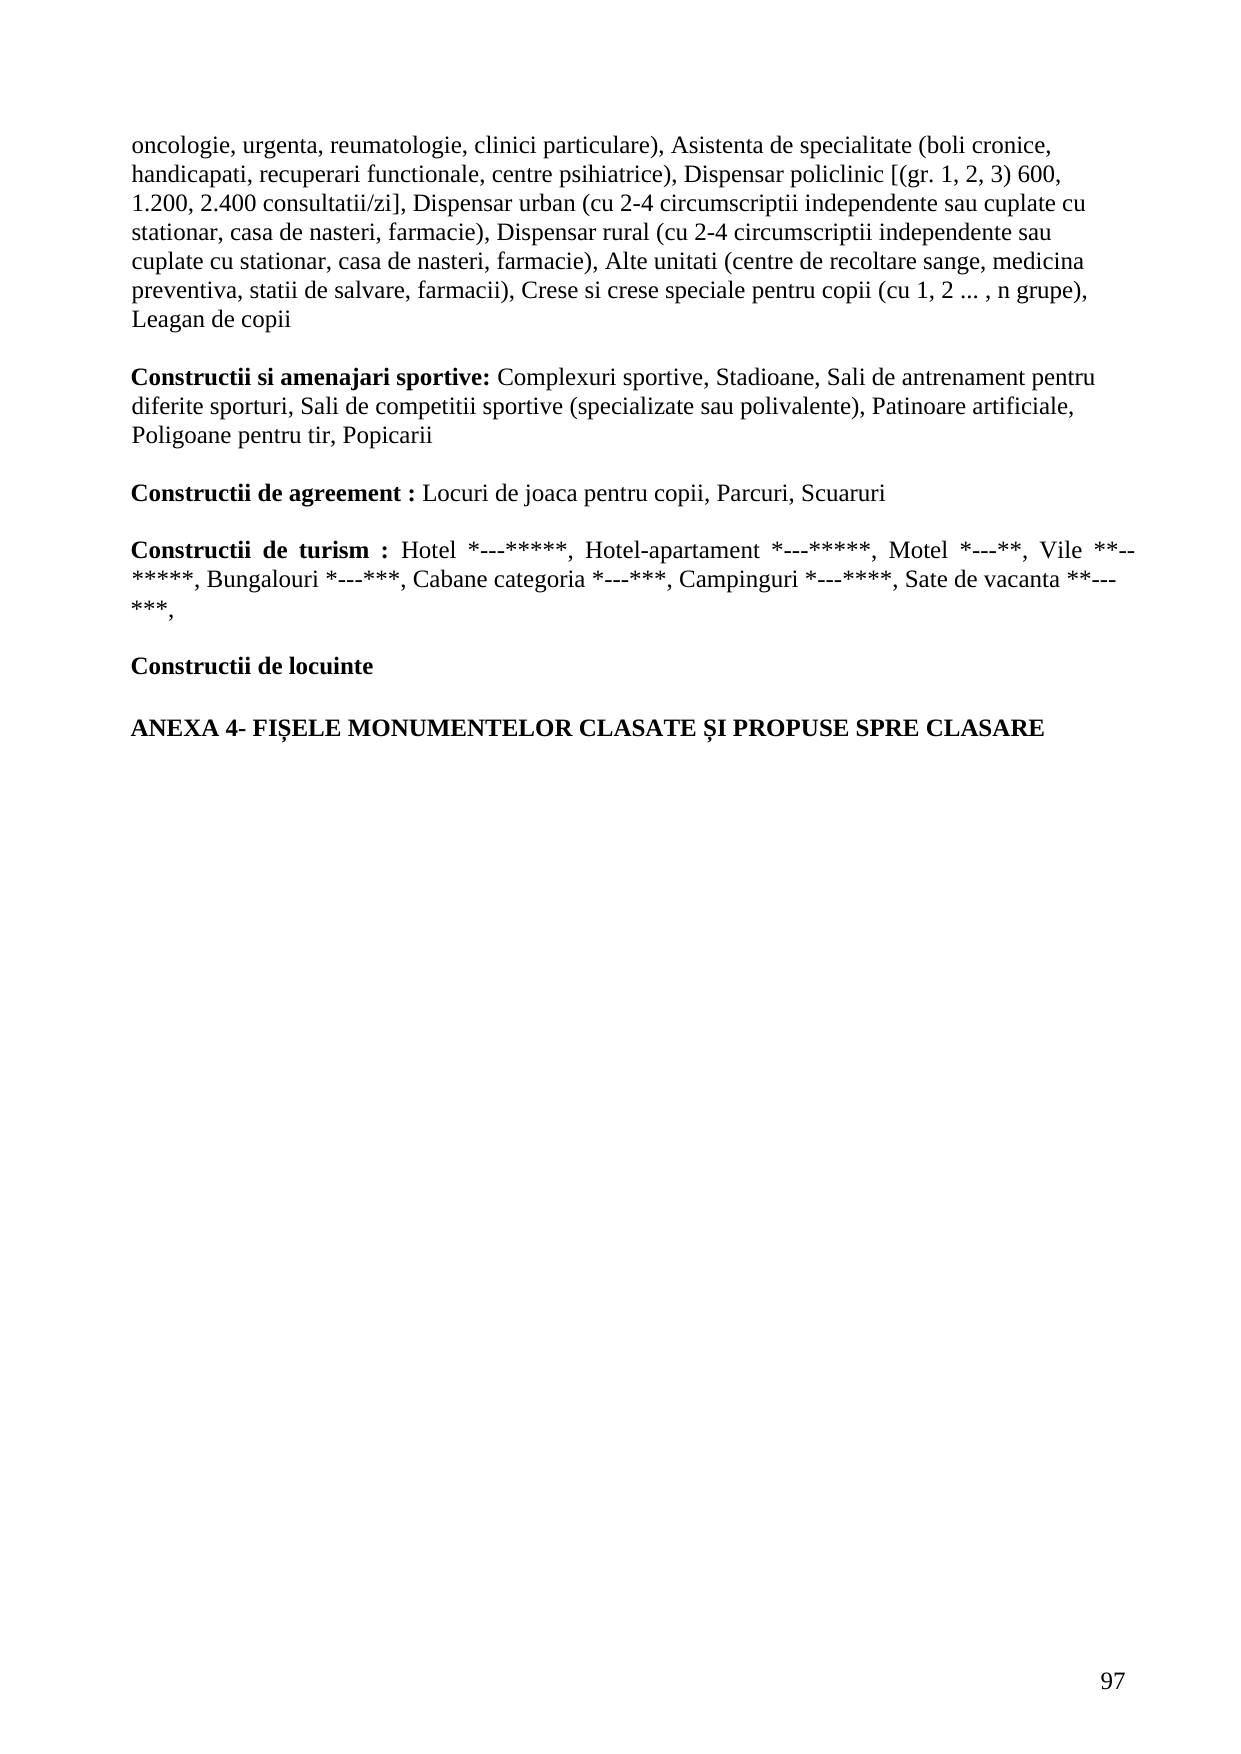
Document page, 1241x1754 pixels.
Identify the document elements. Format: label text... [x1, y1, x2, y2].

text ANEXA 4- FIȘELE MONUMENTELOR CLASATE ȘI PROPUSE SPRE CLASARE [130, 713, 1133, 742]
text Constructii de turism : Hotel *---*****, Hotel-apartament *---*****, Motel *---**, Vile **--*****, Bungalouri *---***, Cabane categoria *---***, Campinguri *---****, Sate de vacanta **--- [130, 535, 1136, 593]
text ***, [130, 594, 1136, 623]
text Constructii si amenajari sportive: Complexuri sportive, Stadioane, Sali de antrenament pentru diferite sporturi, Sali de competitii sportive (specializate sau polivalente), Patinoare artificiale, Poligoane pentru tir, Popicarii [130, 362, 1126, 448]
text Constructii de locuinte [130, 651, 1133, 680]
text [130, 130, 1126, 333]
text Constructii de agreement : Locuri de joaca pentru copii, Parcuri, Scuaruri [130, 478, 1136, 506]
